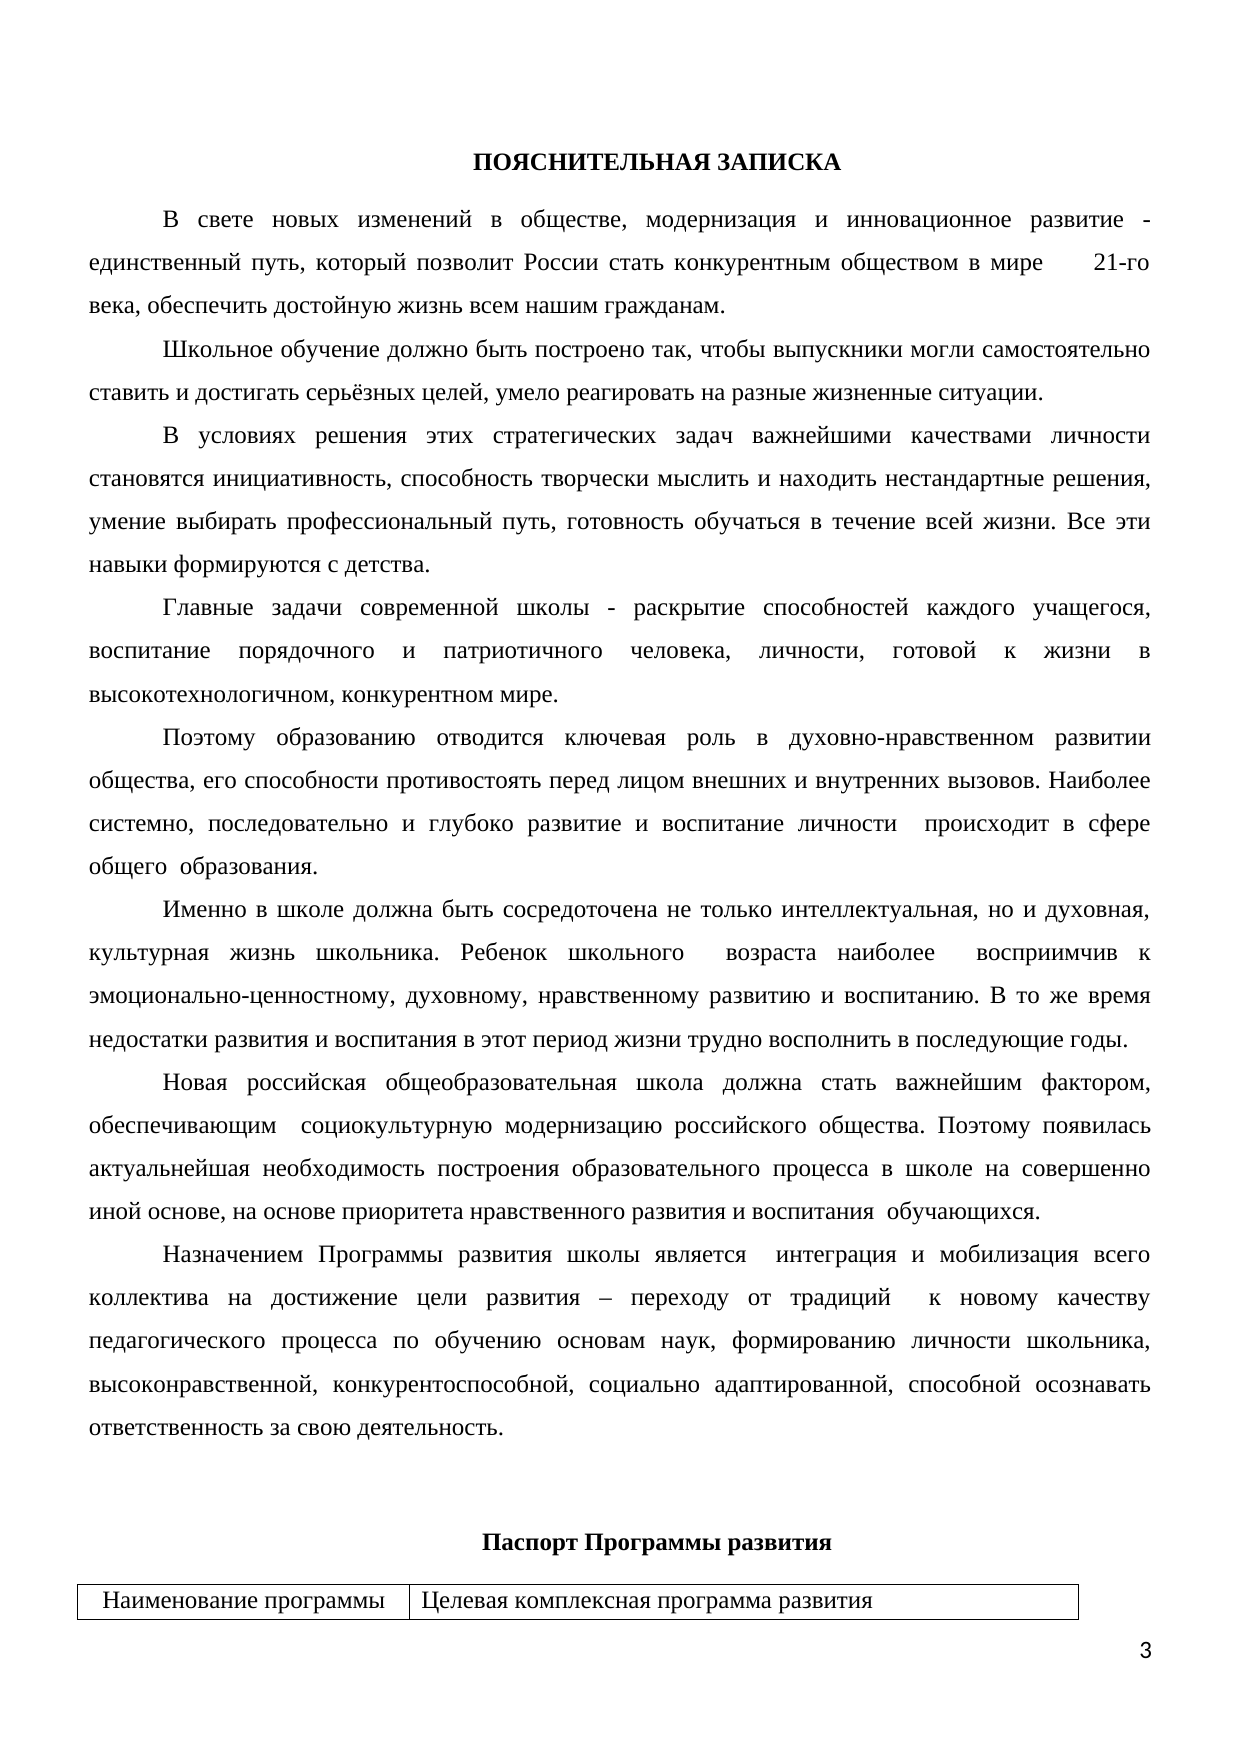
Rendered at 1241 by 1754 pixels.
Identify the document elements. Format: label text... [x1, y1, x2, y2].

text Назначением Программы развития школы является интеграция и мобилизация всего коллектива на достижение цели развития – переходу от традиций к новому качеству педагогического процесса по обучению основам наук, формированию личности школьника, высоконравственной, конкурентоспособной, социально адаптированной, способной осознавать ответственность за свою деятельность. [89, 1239, 1152, 1441]
text Поэтому образованию отводится ключевая роль в духовно-нравственном развитии общества, его способности противостоять перед лицом внешних и внутренних вызовов. Наиболее системно, последовательно и глубоко развитие и воспитание личности происходит в сфере общего образования. [89, 722, 1152, 880]
text Главные задачи современной школы - раскрытие способностей каждого учащегося, воспитание порядочного и патриотичного человека, личности, готовой к жизни в высокотехнологичном, конкурентном мире. [89, 592, 1152, 707]
text Новая российская общеобразовательная школа должна стать важнейшим фактором, обеспечивающим социокультурную модернизацию российского общества. Поэтому появилась актуальнейшая необходимость построения образовательного процесса в школе на совершенно иной основе, на основе приоритета нравственного развития и воспитания обучающихся. [89, 1067, 1152, 1225]
text В условиях решения этих стратегических задач важнейшими качествами личности становятся инициативность, способность творчески мыслить и находить нестандартные решения, умение выбирать профессиональный путь, готовность обучаться в течение всей жизни. Все эти навыки формируются с детства. [89, 420, 1152, 578]
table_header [78, 1585, 409, 1618]
text Именно в школе должна быть сосредоточена не только интеллектуальная, но и духовная, культурная жизнь школьника. Ребенок школьного возраста наиболее восприимчив к эмоционально-ценностному, духовному, нравственному развитию и воспитанию. В то же время недостатки развития и воспитания в этот период жизни трудно восполнить в последующие годы. [89, 894, 1152, 1052]
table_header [410, 1585, 1078, 1618]
text В свете новых изменений в обществе, модернизация и инновационное развитие - единственный путь, который позволит России стать конкурентным обществом в мире 21-го века, обеспечить достойную жизнь всем нашим гражданам. [89, 204, 1152, 319]
text ПОЯСНИТЕЛЬНАЯ ЗАПИСКА [89, 147, 1152, 176]
text Паспорт Программы развития [89, 1527, 1152, 1556]
text Школьное обучение должно быть построено так, чтобы выпускники могли самостоятельно ставить и достигать серьёзных целей, умело реагировать на разные жизненные ситуации. [89, 334, 1152, 406]
